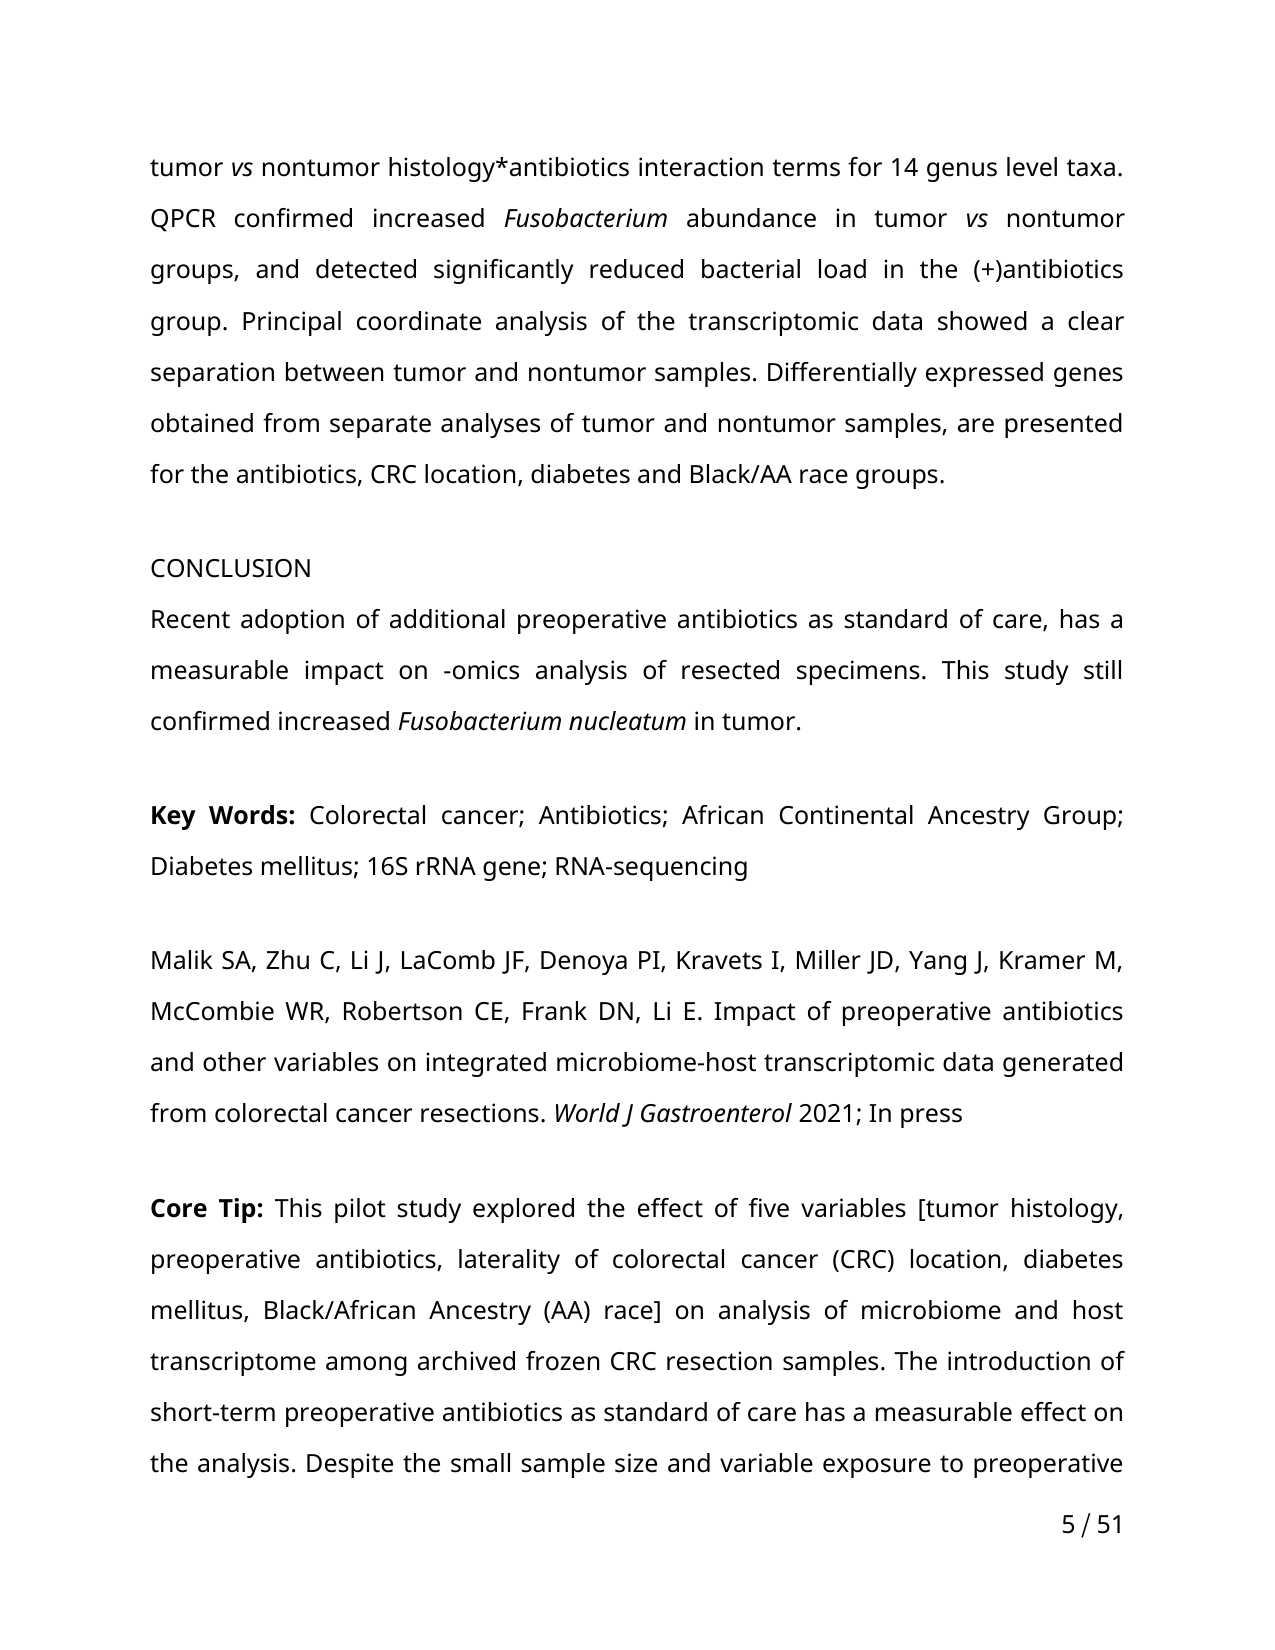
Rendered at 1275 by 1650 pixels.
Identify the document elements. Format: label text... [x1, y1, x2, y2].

text CONCLUSION [150, 550, 1125, 584]
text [150, 1190, 1125, 1479]
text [150, 150, 1125, 490]
text Malik SA, Zhu C, Li J, LaComb JF, Denoya PI, Kravets I, Miller JD, Yang J, Kramer M, McCombie WR, Robertson CE, Frank DN, Li E. Impact of preoperative antibiotics and other variables on integrated microbiome-host transcriptomic data generated from colorectal cancer resections. World J Gastroenterol 2021; In press [150, 943, 1125, 1130]
text Recent adoption of additional preoperative antibiotics as standard of care, has a measurable impact on -omics analysis of resected specimens. This study still confirmed increased Fusobacterium nucleatum in tumor. [150, 601, 1125, 738]
text Key Words: Colorectal cancer; Antibiotics; African Continental Ancestry Group; Diabetes mellitus; 16S rRNA gene; RNA-sequencing [150, 798, 1125, 883]
